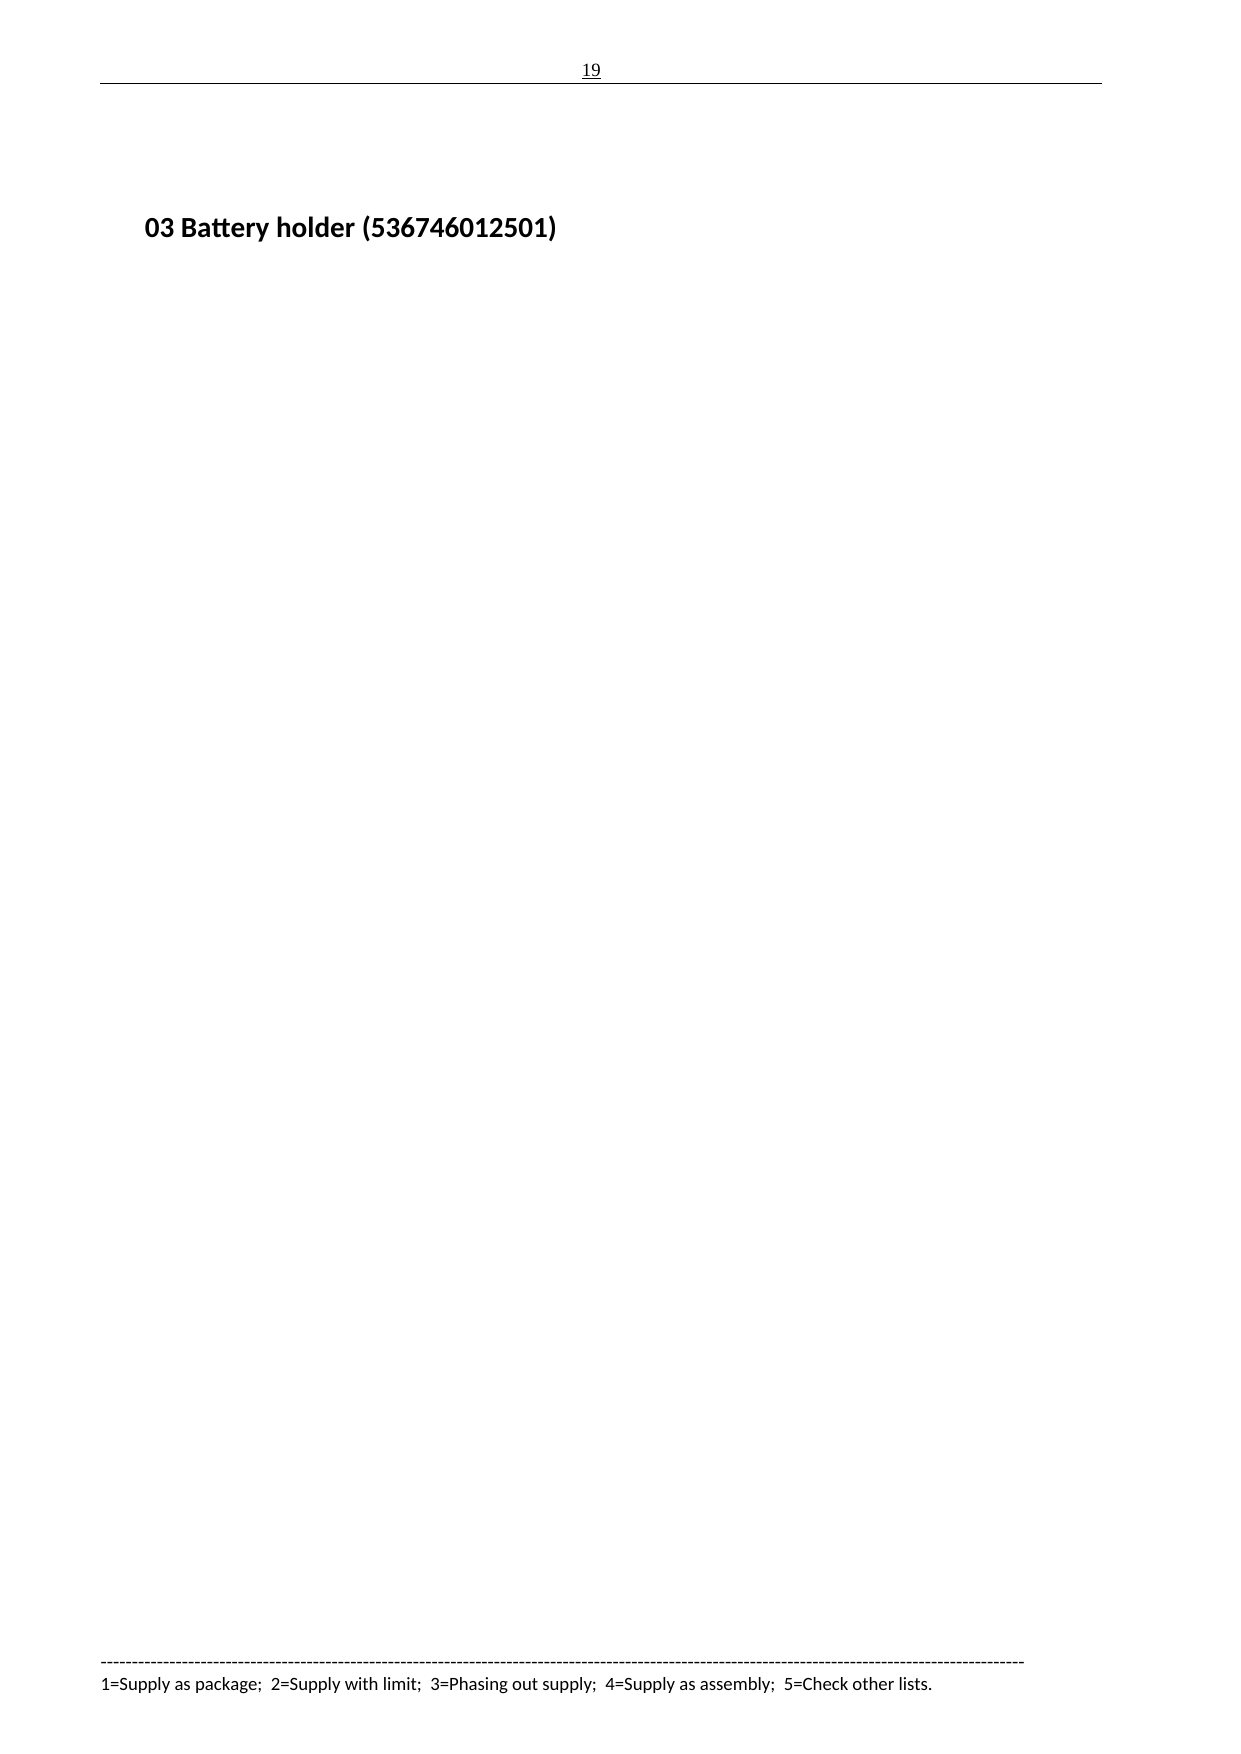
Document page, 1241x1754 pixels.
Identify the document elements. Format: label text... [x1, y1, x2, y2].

subtitle 03 Battery holder (536746012501) [100, 194, 1140, 259]
